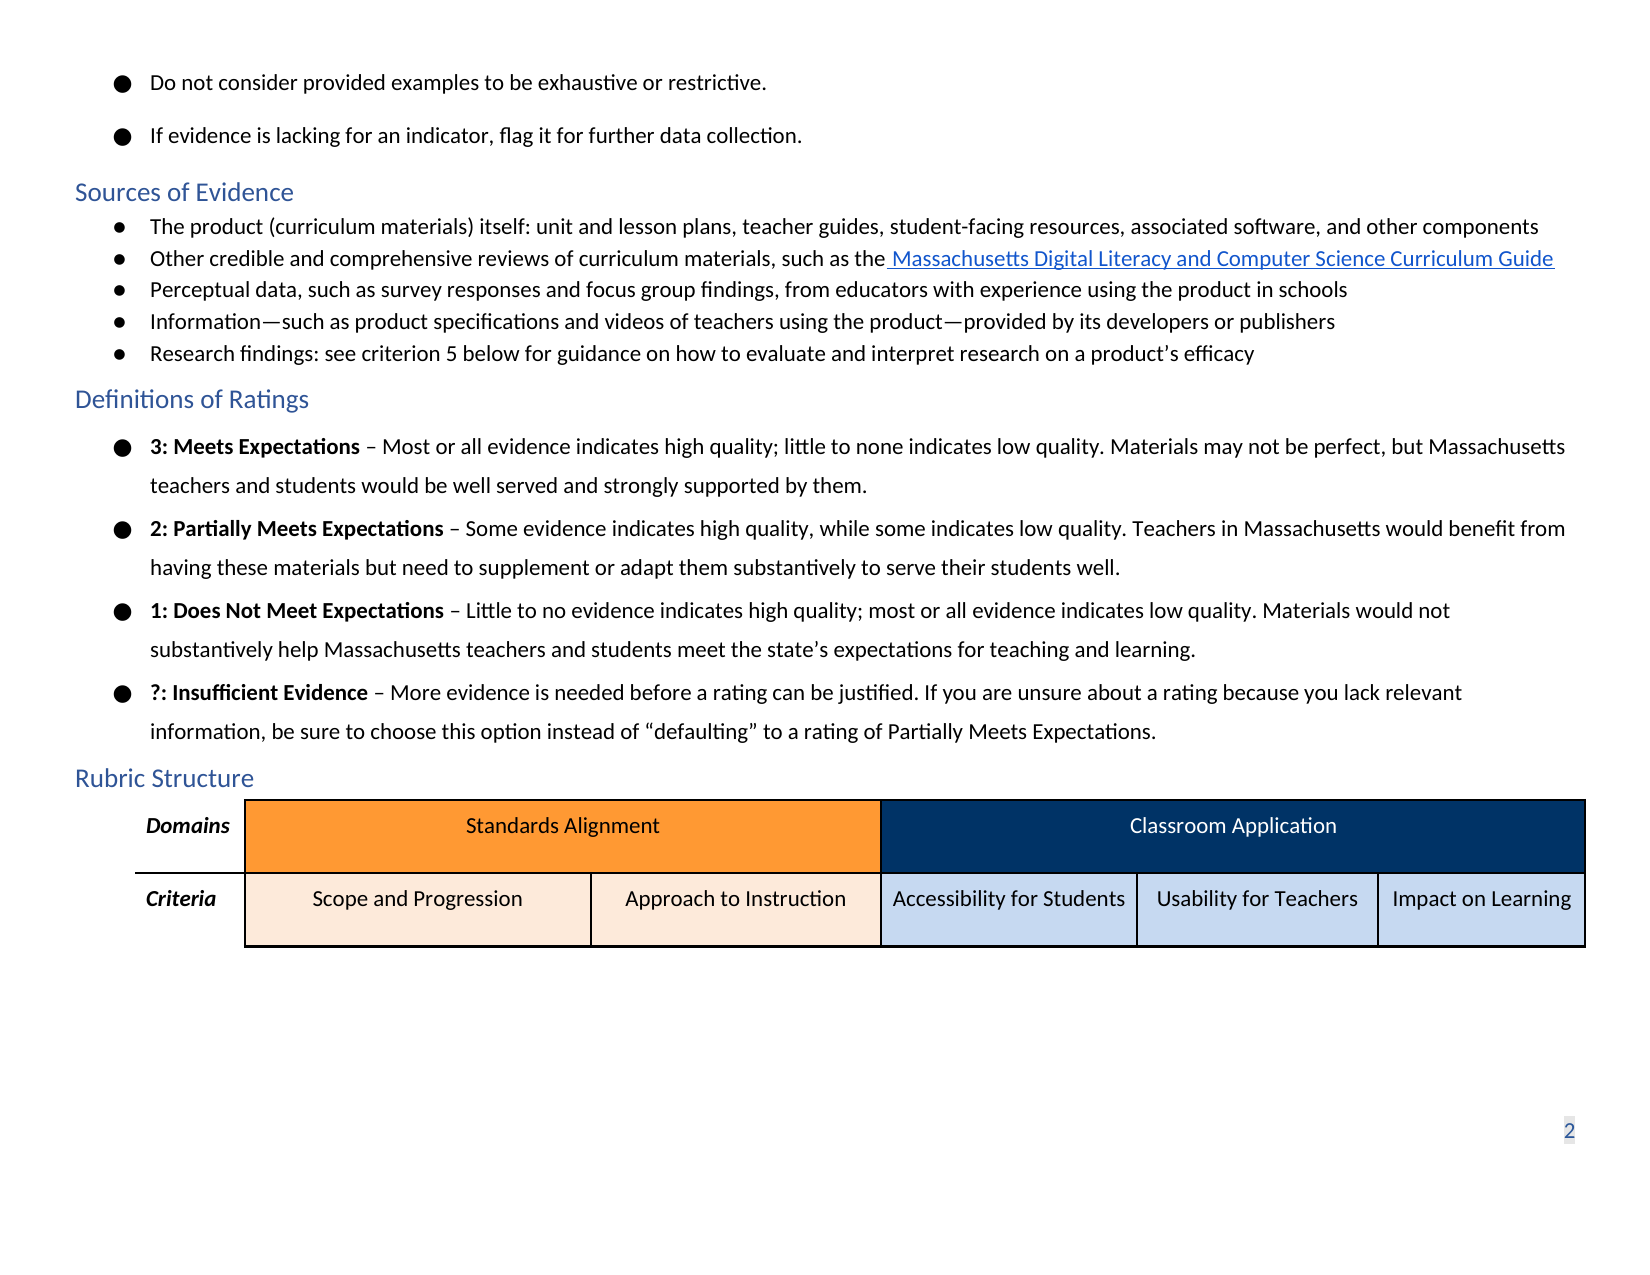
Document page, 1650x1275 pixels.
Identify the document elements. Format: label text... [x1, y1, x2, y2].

list The product (curriculum materials) itself: unit and lesson plans, teacher guides, student-facing resources, associated software, and other components [112, 212, 1575, 240]
list Information—such as product specifications and videos of teachers using the product—provided by its developers or publishers [112, 307, 1575, 335]
list 3: Meets Expectations – Most or all evidence indicates high quality; little to none indicates low quality. Materials may not be perfect, but Massachusetts teachers and students would be well served and strongly supported by them. [112, 420, 1575, 499]
table_cell Impact on Learning [1379, 874, 1584, 945]
list 1: Does Not Meet Expectations – Little to no evidence indicates high quality; most or all evidence indicates low quality. Materials would not substantively help Massachusetts teachers and students meet the state’s expectations for teaching and learning. [112, 584, 1575, 663]
table_header Classroom Application [882, 801, 1584, 872]
table_cell Criteria [135, 874, 244, 945]
table_cell Usability for Teachers [1138, 874, 1377, 945]
table_cell Accessibility for Students [882, 874, 1136, 945]
text Sources of Evidence [75, 175, 1575, 208]
list Perceptual data, such as survey responses and focus group findings, from educators with experience using the product in schools [112, 276, 1575, 303]
table_header Standards Alignment [246, 801, 880, 872]
list ?: Insufficient Evidence – More evidence is needed before a rating can be justified. If you are unsure about a rating because you lack relevant information, be sure to choose this option instead of “defaulting” to a rating of Partially Meets Expectations. [112, 667, 1575, 745]
text Rubric Structure [75, 761, 1575, 794]
list If evidence is lacking for an indicator, flag it for further data collection. [112, 109, 1575, 156]
list Research findings: see criterion 5 below for guidance on how to evaluate and interpret research on a product’s efficacy [112, 339, 1575, 367]
list Other credible and comprehensive reviews of curriculum materials, such as the Massachusetts Digital Literacy and Computer Science Curriculum Guide [112, 244, 1575, 272]
table_cell Scope and Progression [246, 874, 590, 945]
table_header Domains [135, 799, 244, 872]
text Definitions of Ratings [75, 383, 1575, 416]
table_cell Approach to Instruction [592, 874, 880, 945]
list 2: Partially Meets Expectations – Some evidence indicates high quality, while some indicates low quality. Teachers in Massachusetts would benefit from having these materials but need to supplement or adapt them substantively to serve their students well. [112, 502, 1575, 581]
list Do not consider provided examples to be exhaustive or restrictive. [112, 56, 1575, 103]
